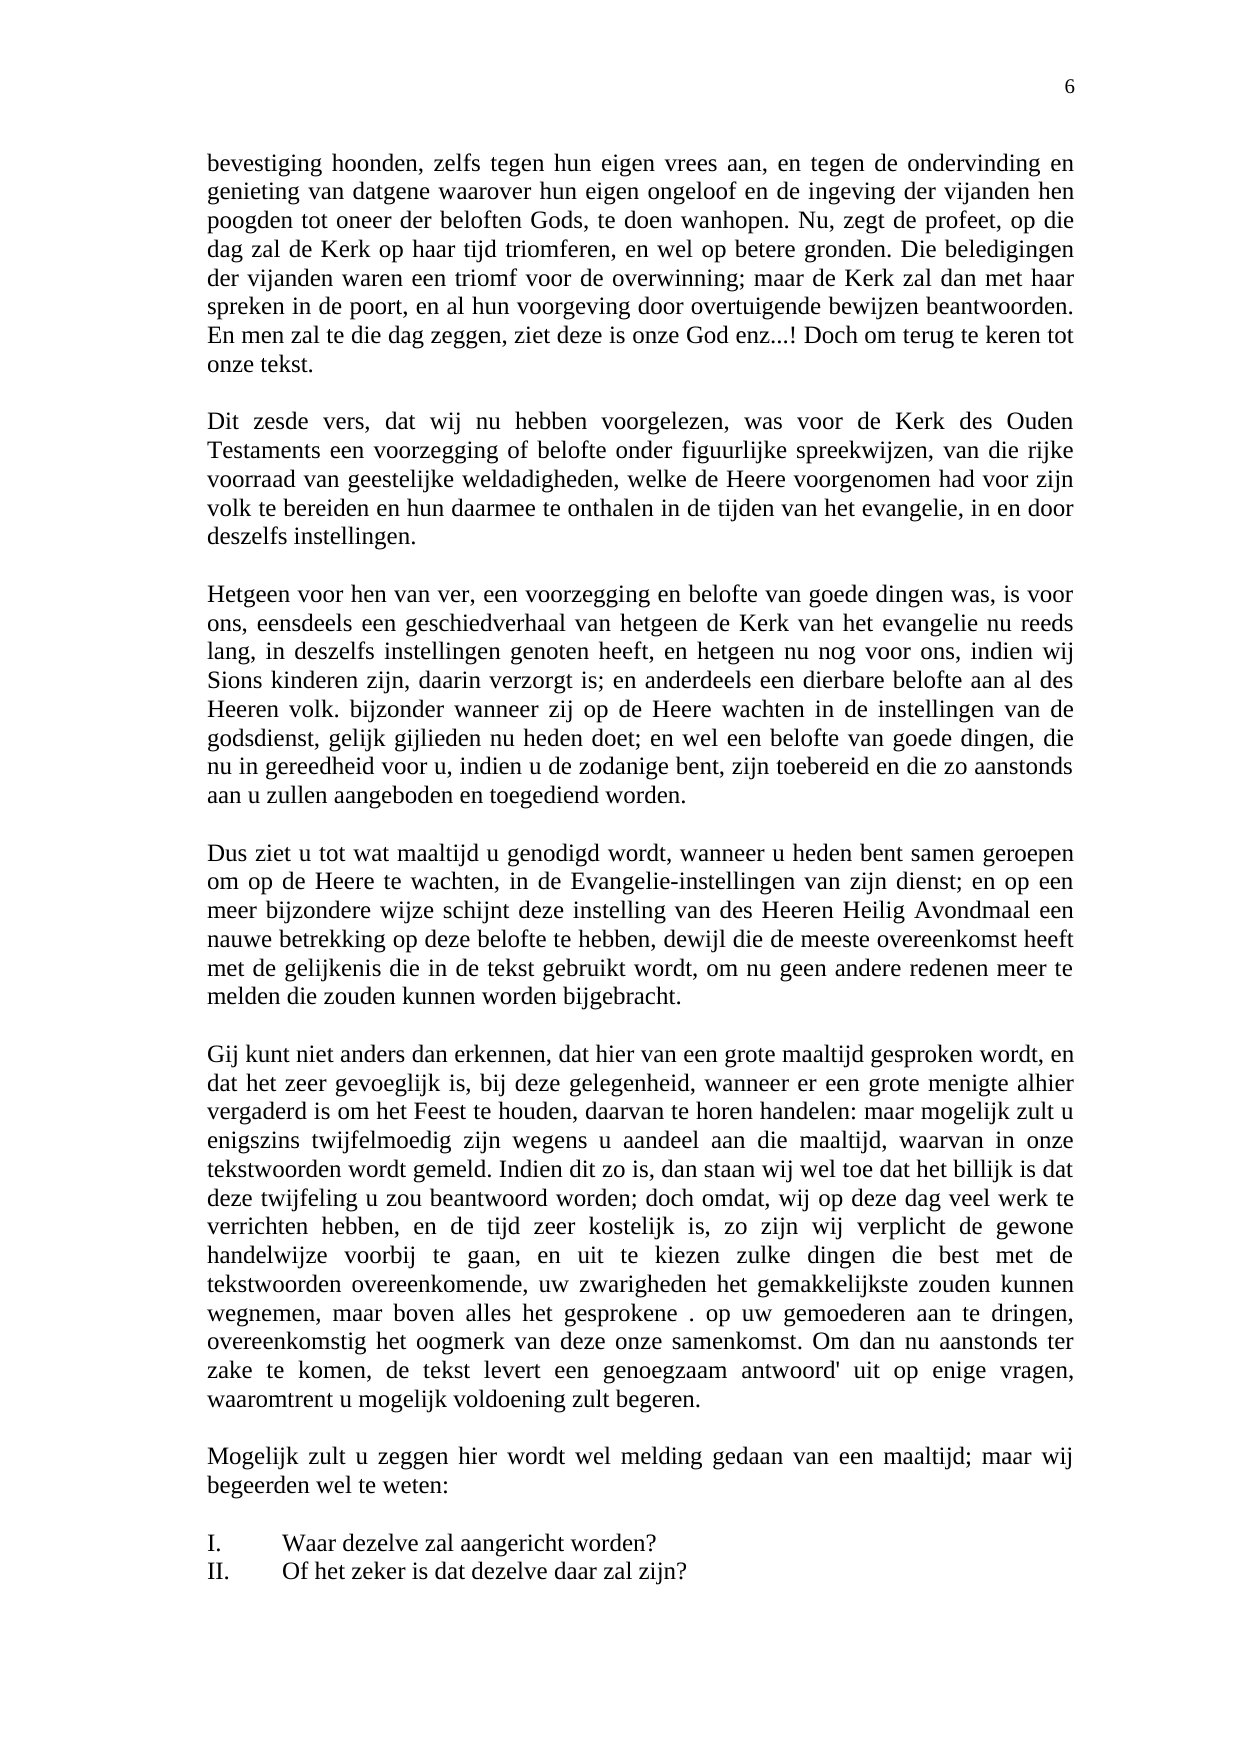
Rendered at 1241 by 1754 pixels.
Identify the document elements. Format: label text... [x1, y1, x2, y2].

text Mogelijk zult u zeggen hier wordt wel melding gedaan van een maaltijd; maar wij begeerden wel te weten: [207, 1441, 1075, 1499]
text Gij kunt niet anders dan erkennen, dat hier van een grote maaltijd gesproken wordt, en dat het zeer gevoeglijk is, bij deze gelegenheid, wanneer er een grote menigte alhier vergaderd is om het Feest te houden, daarvan te horen handelen: maar mogelijk zult u enigszins twijfelmoedig zijn wegens u aandeel aan die maaltijd, waarvan in onze tekstwoorden wordt gemeld. Indien dit zo is, dan staan wij wel toe dat het billijk is dat deze twijfeling u zou beantwoord worden; doch omdat, wij op deze dag veel werk te verrichten hebben, en de tijd zeer kostelijk is, zo zijn wij verplicht de gewone handelwijze voorbij te gaan, en uit te kiezen zulke dingen die best met de tekstwoorden overeenkomende, uw zwarigheden het gemakkelijkste zouden kunnen wegnemen, maar boven alles het gesprokene . op uw gemoederen aan te dringen, overeenkomstig het oogmerk van deze onze samenkomst. Om dan nu aanstonds ter zake te komen, de tekst levert een genoegzaam antwoord' uit op enige vragen, waaromtrent u mogelijk voldoening zult begeren. [207, 1039, 1075, 1413]
text Dit zesde vers, dat wij nu hebben voorgelezen, was voor de Kerk des Ouden Testaments een voorzegging of belofte onder figuurlijke spreekwijzen, van die rijke voorraad van geestelijke weldadigheden, welke de Heere voorgenomen had voor zijn volk te bereiden en hun daarmee te onthalen in de tijden van het evangelie, in en door deszelfs instellingen. [207, 406, 1075, 550]
list Of het zeker is dat dezelve daar zal zijn? [207, 1556, 1075, 1585]
list Waar dezelve zal aangericht worden? [207, 1528, 1075, 1556]
text Hetgeen voor hen van ver, een voorzegging en belofte van goede dingen was, is voor ons, eensdeels een geschiedverhaal van hetgeen de Kerk van het evangelie nu reeds lang, in deszelfs instellingen genoten heeft, en hetgeen nu nog voor ons, indien wij Sions kinderen zijn, daarin verzorgt is; en anderdeels een dierbare belofte aan al des Heeren volk. bijzonder wanneer zij op de Heere wachten in de instellingen van de godsdienst, gelijk gijlieden nu heden doet; en wel een belofte van goede dingen, die nu in gereedheid voor u, indien u de zodanige bent, zijn toebereid en die zo aanstonds aan u zullen aangeboden en toegediend worden. [207, 579, 1075, 809]
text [207, 148, 1075, 378]
text Dus ziet u tot wat maaltijd u genodigd wordt, wanneer u heden bent samen geroepen om op de Heere te wachten, in de Evangelie-instellingen van zijn dienst; en op een meer bijzondere wijze schijnt deze instelling van des Heeren Heilig Avondmaal een nauwe betrekking op deze belofte te hebben, dewijl die de meeste overeenkomst heeft met de gelijkenis die in de tekst gebruikt wordt, om nu geen andere redenen meer te melden die zouden kunnen worden bijgebracht. [207, 838, 1075, 1010]
